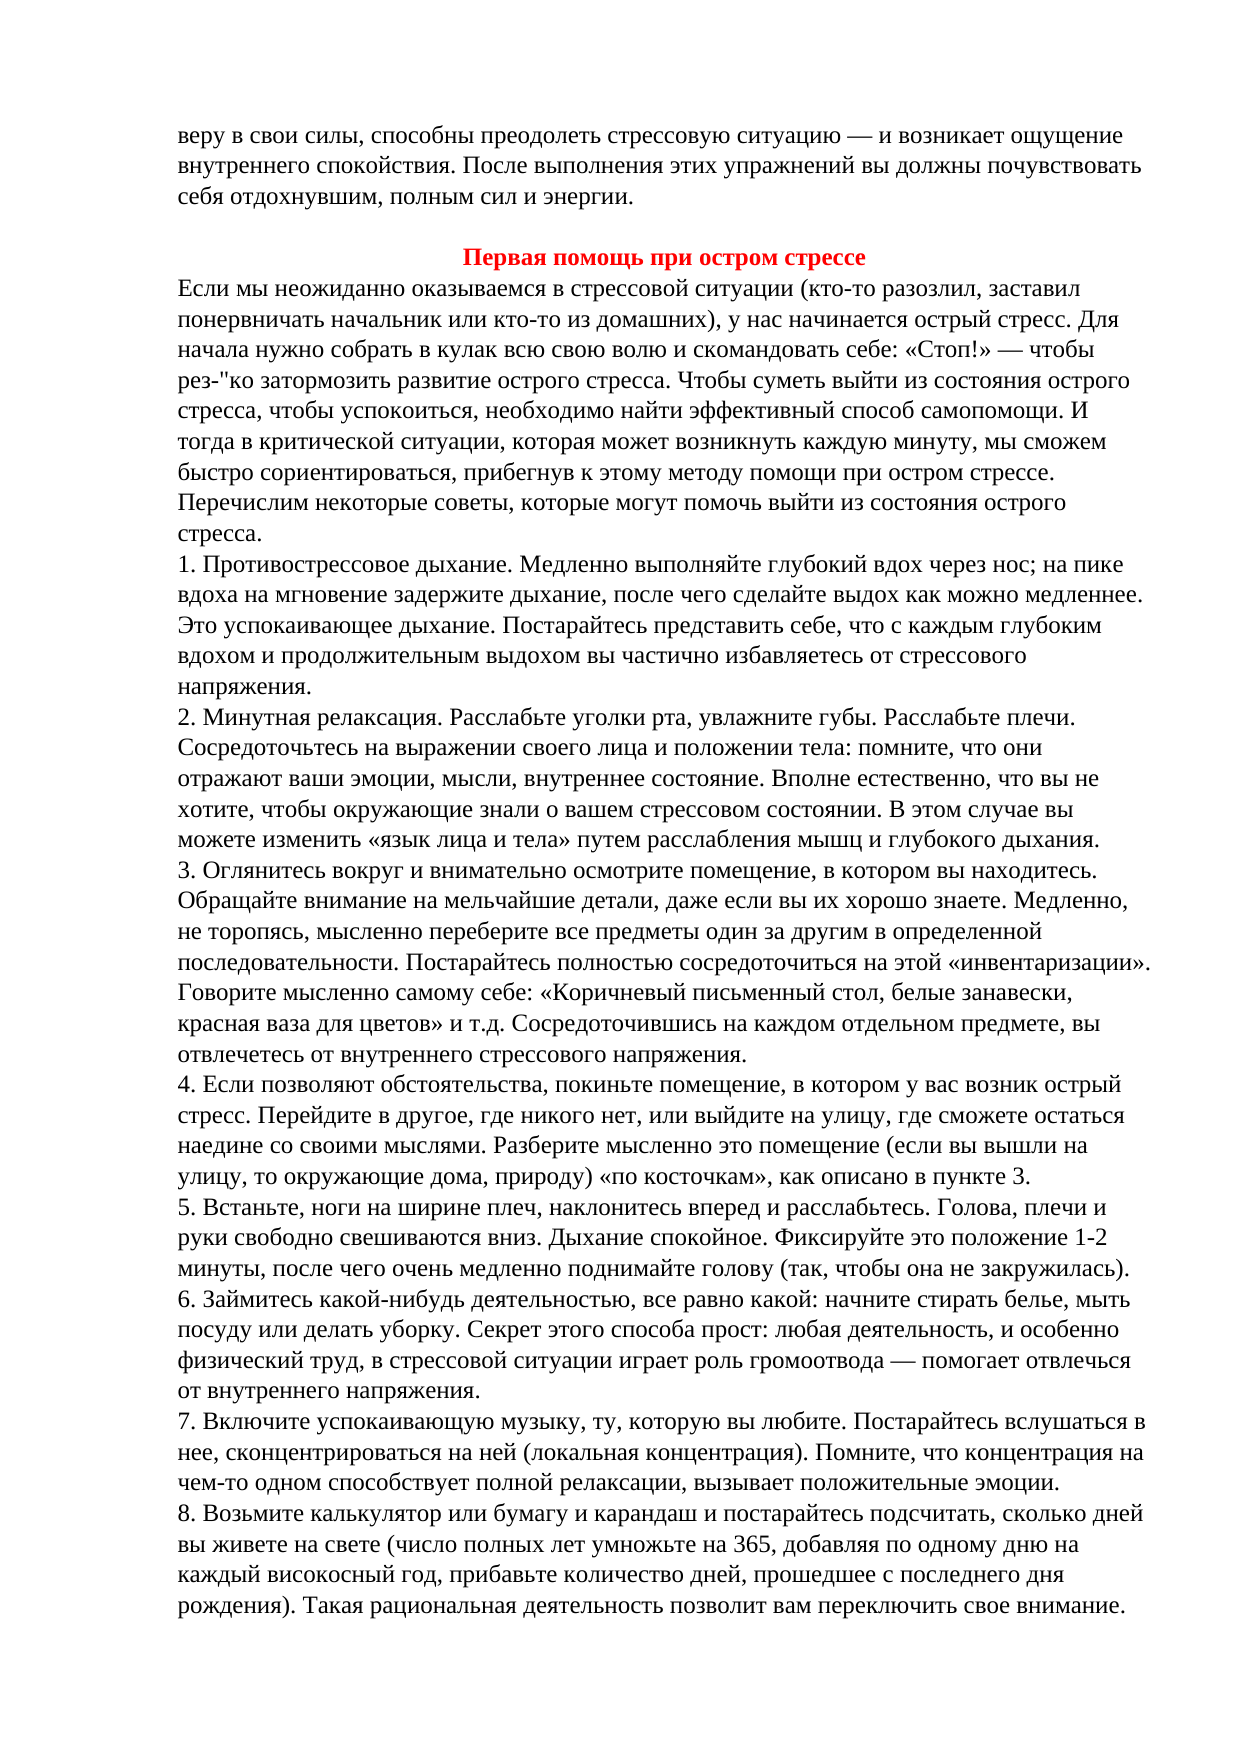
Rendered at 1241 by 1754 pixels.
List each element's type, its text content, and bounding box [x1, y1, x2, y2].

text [177, 1496, 1152, 1619]
text 1. Противострессовое дыхание. Медленно выполняйте глубокий вдох через нос; на пике вдоха на мгновение задержите дыхание, после чего сделайте выдох как можно медленнее. Это успокаивающее дыхание. Постарайтесь представить себе, что с каждым глубоким вдохом и продолжительным выдохом вы частично избавляетесь от стрессового напряжения. [177, 547, 1152, 700]
text 5. Встаньте, ноги на ширине плеч, наклонитесь вперед и расслабьтесь. Голова, плечи и руки свободно свешиваются вниз. Дыхание спокойное. Фиксируйте это положение 1-2 минуты, после чего очень медленно поднимайте голову (так, чтобы она не закружилась). [177, 1190, 1152, 1282]
text 3. Оглянитесь вокруг и внимательно осмотрите помещение, в котором вы находитесь. Обращайте внимание на мельчайшие детали, даже если вы их хорошо знаете. Медленно, не торопясь, мысленно переберите все предметы один за другим в определенной последовательности. Постарайтесь полностью сосредоточиться на этой «инвентаризации». Говорите мысленно самому себе: «Коричневый письменный стол, белые занавески, красная ваза для цветов» и т.д. Сосредоточившись на каждом отдельном предмете, вы отвлечетесь от внутреннего стрессового напряжения. [177, 853, 1152, 1067]
text Перечислим некоторые советы, которые могут помочь выйти из состояния острого стресса. [177, 486, 1152, 547]
text 6. Займитесь какой-нибудь деятельностью, все равно какой: начните стирать белье, мыть посуду или делать уборку. Секрет этого способа прост: любая деятельность, и особенно физический труд, в стрессовой ситуации играет роль громоотвода — помогает отвлечься от внутреннего напряжения. [177, 1282, 1152, 1404]
text Если мы неожиданно оказываемся в стрессовой ситуации (кто-то разозлил, заставил понервничать начальник или кто-то из домашних), у нас начинается острый стресс. Для начала нужно собрать в кулак всю свою волю и скомандовать себе: «Стоп!» — чтобы рез-"ко затормозить развитие острого стресса. Чтобы суметь выйти из состояния острого стресса, чтобы успокоиться, необходимо найти эффективный способ самопомощи. И тогда в критической ситуации, которая может возникнуть каждую минуту, мы сможем быстро сориентироваться, прибегнув к этому методу помощи при остром стрессе. [177, 271, 1152, 486]
text Первая помощь при остром стрессе [177, 241, 1152, 271]
text 2. Минутная релаксация. Расслабьте уголки рта, увлажните губы. Расслабьте плечи. Сосредоточьтесь на выражении своего лица и положении тела: помните, что они отражают ваши эмоции, мысли, внутреннее состояние. Вполне естественно, что вы не хотите, чтобы окружающие знали о вашем стрессовом состоянии. В этом случае вы можете изменить «язык лица и тела» путем расслабления мышц и глубокого дыхания. [177, 700, 1152, 853]
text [177, 118, 1152, 210]
text 7. Включите успокаивающую музыку, ту, которую вы любите. Постарайтесь вслушаться в нее, сконцентрироваться на ней (локальная концентрация). Помните, что концентрация на чем-то одном способствует полной релаксации, вызывает положительные эмоции. [177, 1404, 1152, 1496]
text 4. Если позволяют обстоятельства, покиньте помещение, в котором у вас возник острый стресс. Перейдите в другое, где никого нет, или выйдите на улицу, где сможете остаться наедине со своими мыслями. Разберите мысленно это помещение (если вы вышли на улицу, то окружающие дома, природу) «по косточкам», как описано в пункте 3. [177, 1067, 1152, 1190]
